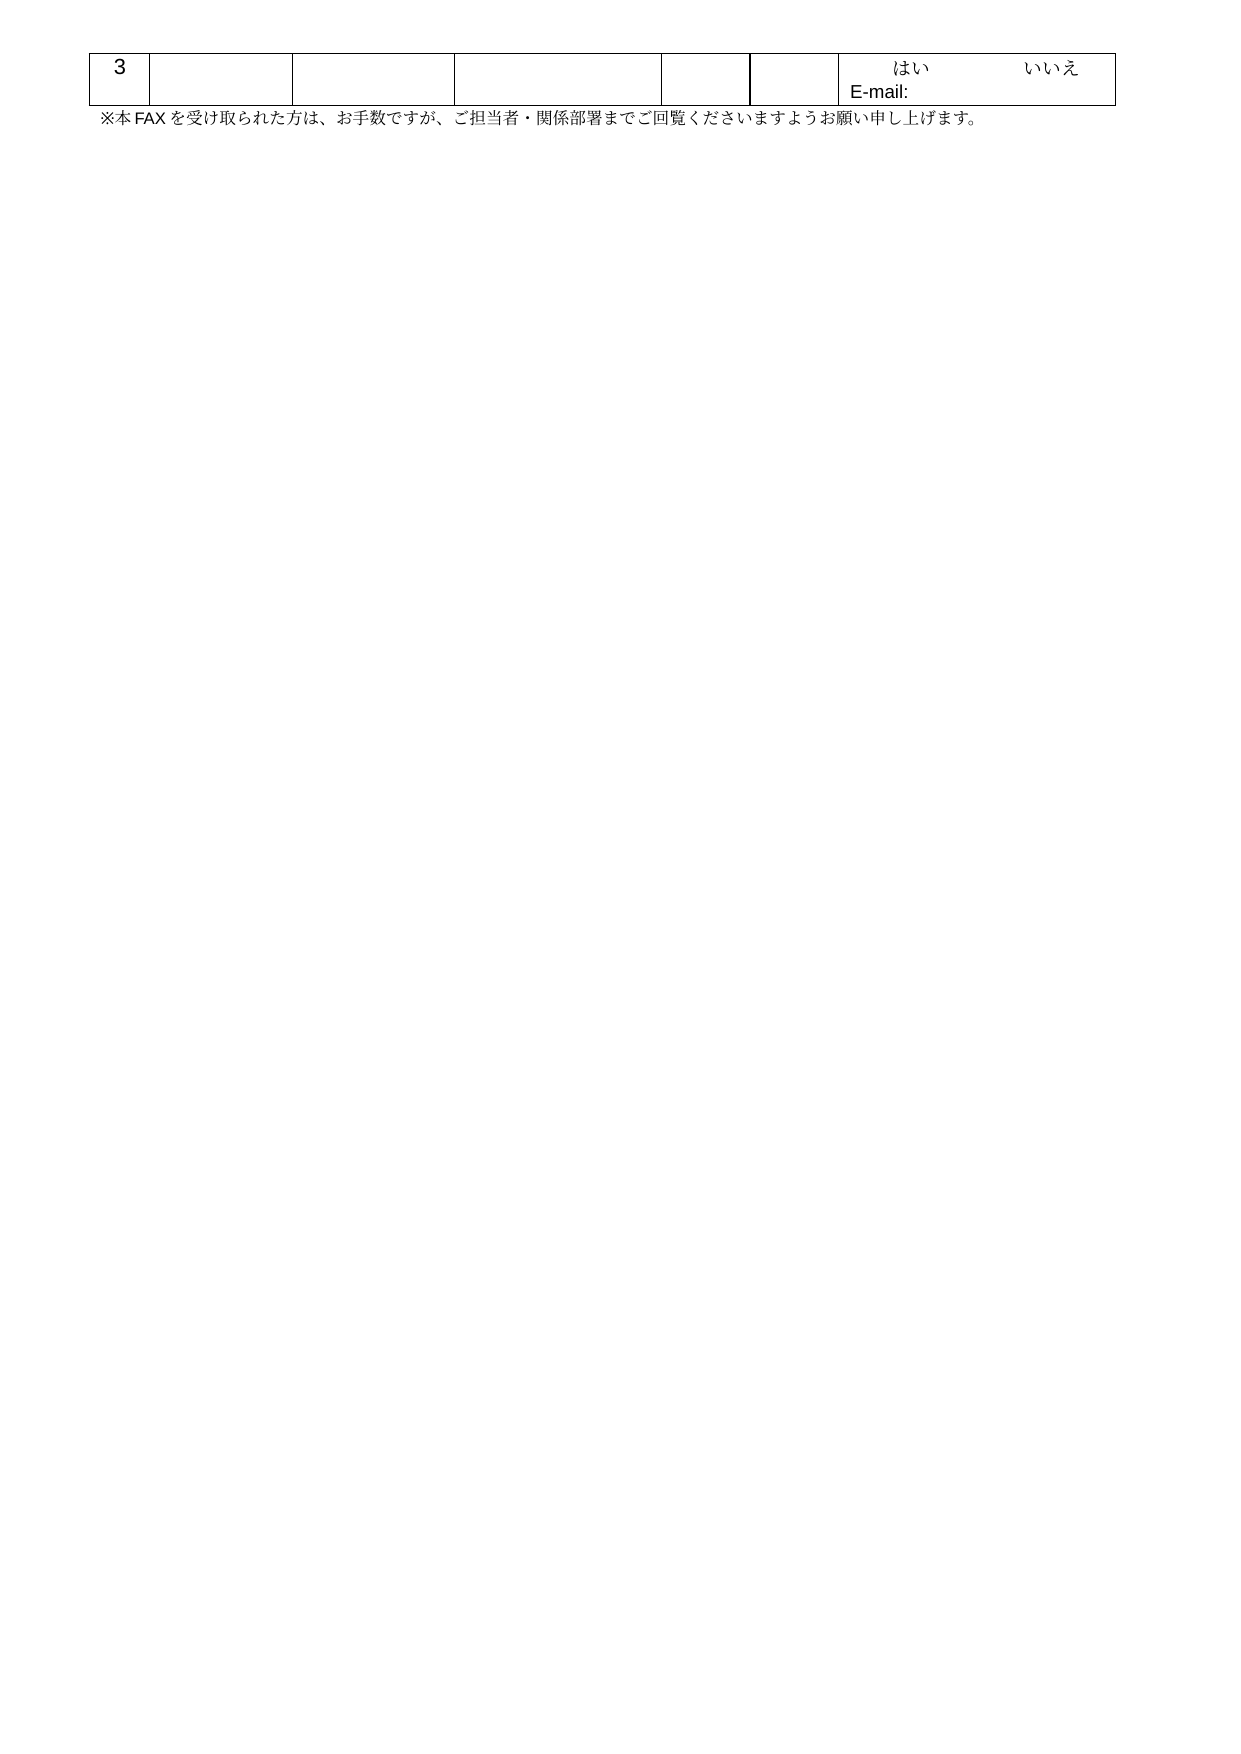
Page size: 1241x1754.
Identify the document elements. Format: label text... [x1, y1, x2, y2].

text ※本FAXを受け取られた方は、お手数ですが、ご担当者・関係部署までご回覧くださいますようお願い申し上げます。 [100, 106, 1140, 130]
table_cell [293, 54, 454, 104]
table_cell [751, 54, 838, 104]
table_cell 3 [90, 54, 149, 104]
table_cell [455, 54, 661, 104]
table_cell [662, 54, 749, 104]
table_cell はい いいえ E-mail: [839, 54, 1115, 104]
table_cell [150, 54, 292, 104]
